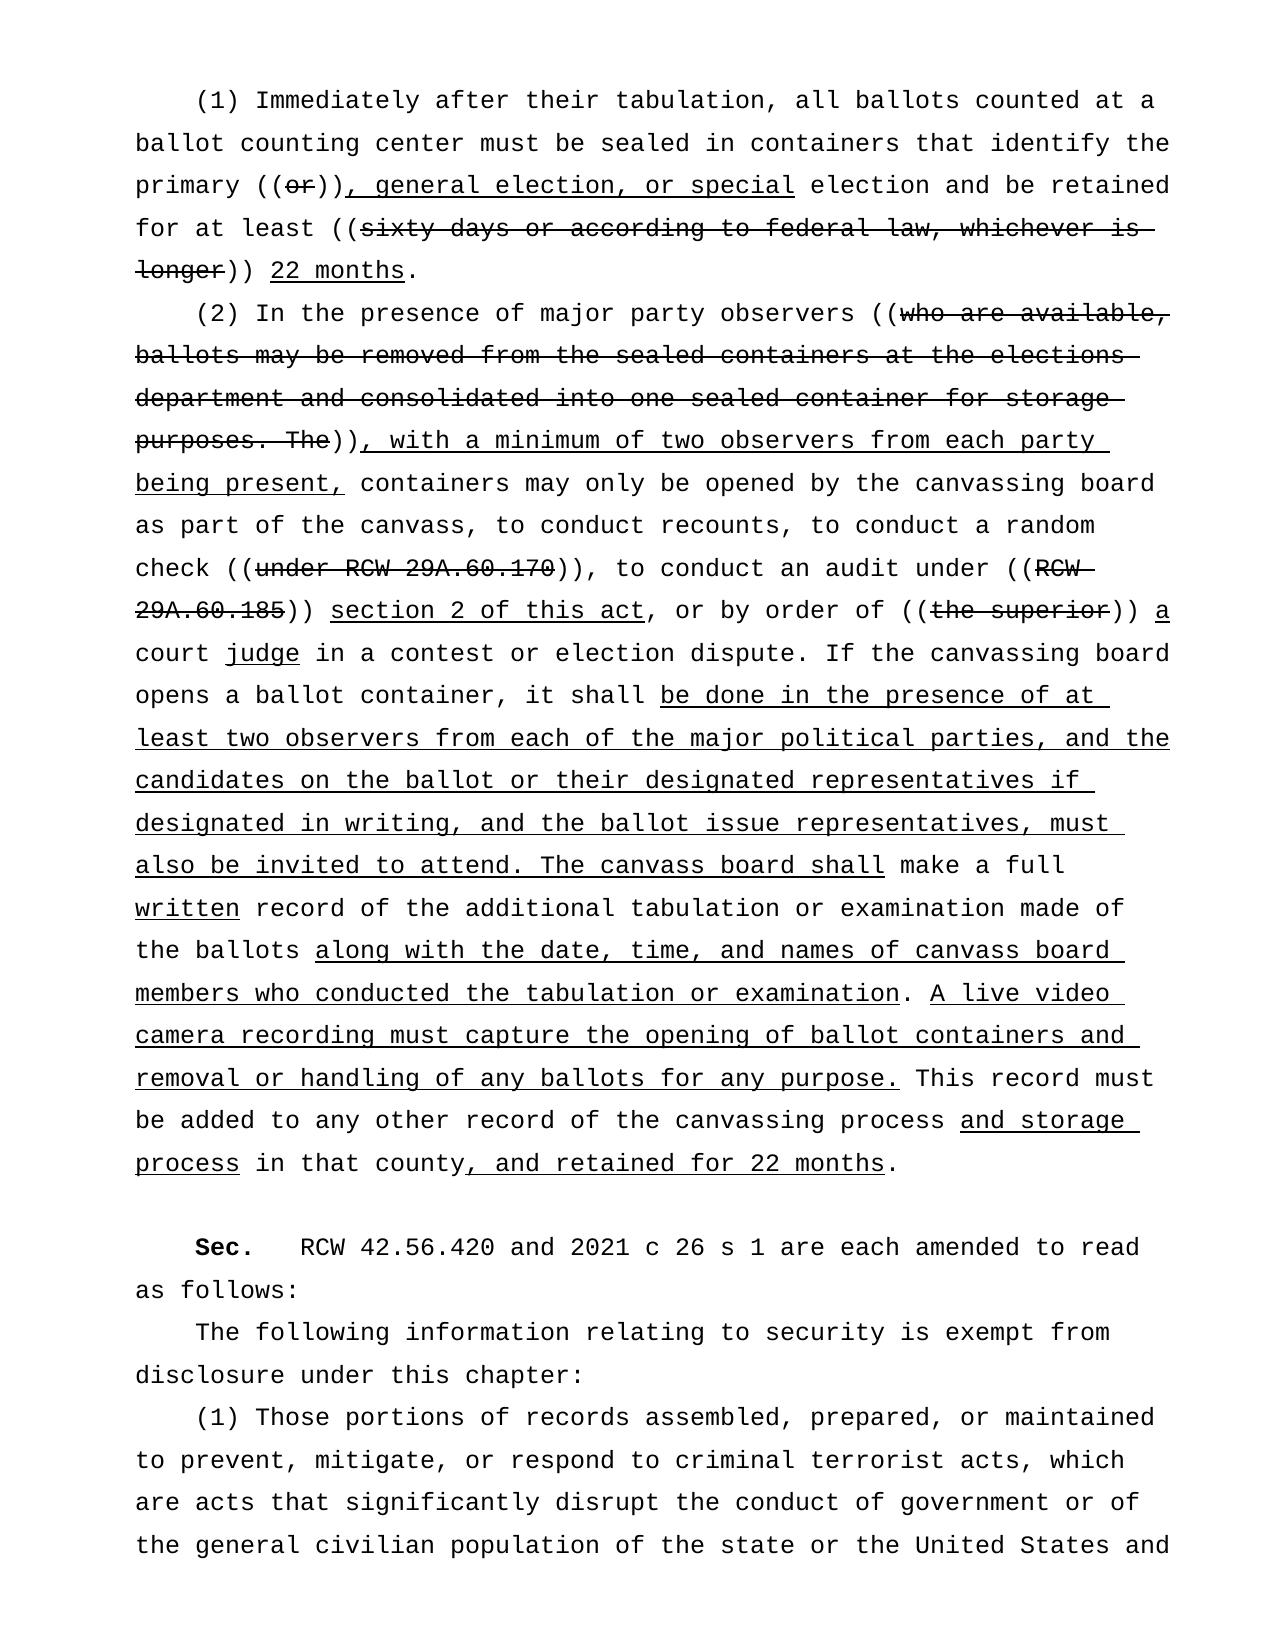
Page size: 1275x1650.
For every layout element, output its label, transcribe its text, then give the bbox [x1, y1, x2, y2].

text Sec. RCW 42.56.420 and 2021 c 26 s 1 are each amended to read as follows: [135, 1222, 1170, 1307]
text (1) Immediately after their tabulation, all ballots counted at a ballot counting center must be sealed in containers that identify the primary ((or)), general election, or special election and be retained for at least ((sixty days or according to federal law, whichever is longer)) 22 months. [135, 75, 1170, 287]
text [135, 1392, 1170, 1562]
text (2) In the presence of major party observers ((who are available, ballots may be removed from the sealed containers at the elections department and consolidated into one sealed container for storage purposes. The)), with a minimum of two observers from each party being present, containers may only be opened by the canvassing board as part of the canvass, to conduct recounts, to conduct a random check ((under RCW 29A.60.170)), to conduct an audit under ((RCW 29A.60.185)) section 2 of this act, or by order of ((the superior)) a court judge in a contest or election dispute. If the canvassing board opens a ballot container, it shall be done in the presence of at least two observers from each of the major political parties, and the candidates on the ballot or their designated representatives if designated in writing, and the ballot issue representatives, must also be invited to attend. The canvass board shall make a full written record of the additional tabulation or examination made of the ballots along with the date, time, and names of canvass board members who conducted the tabulation or examination. A live video camera recording must capture the opening of ballot containers and removal or handling of any ballots for any purpose. This record must be added to any other record of the canvassing process and storage process in that county, and retained for 22 months. [135, 287, 1170, 749]
text (2) In the presence of major party observers ((who are available, ballots may be removed from the sealed containers at the elections department and consolidated into one sealed container for storage purposes. The)), with a minimum of two observers from each party being present, containers may only be opened by the canvassing board as part of the canvass, to conduct recounts, to conduct a random check ((under RCW 29A.60.170)), to conduct an audit under ((RCW 29A.60.185)) section 2 of this act, or by order of ((the superior)) a court judge in a contest or election dispute. If the canvassing board opens a ballot container, it shall be done in the presence of at least two observers from each of the major political parties, and the candidates on the ballot or their designated representatives if designated in writing, and the ballot issue representatives, must also be invited to attend. The canvass board shall make a full written record of the additional tabulation or examination made of the ballots along with the date, time, and names of canvass board members who conducted the tabulation or examination. A live video camera recording must capture the opening of ballot containers and removal or handling of any ballots for any purpose. This record must be added to any other record of the canvassing process and storage process in that county, and retained for 22 months. [135, 750, 1170, 1180]
text The following information relating to security is exempt from disclosure under this chapter: [135, 1307, 1170, 1392]
